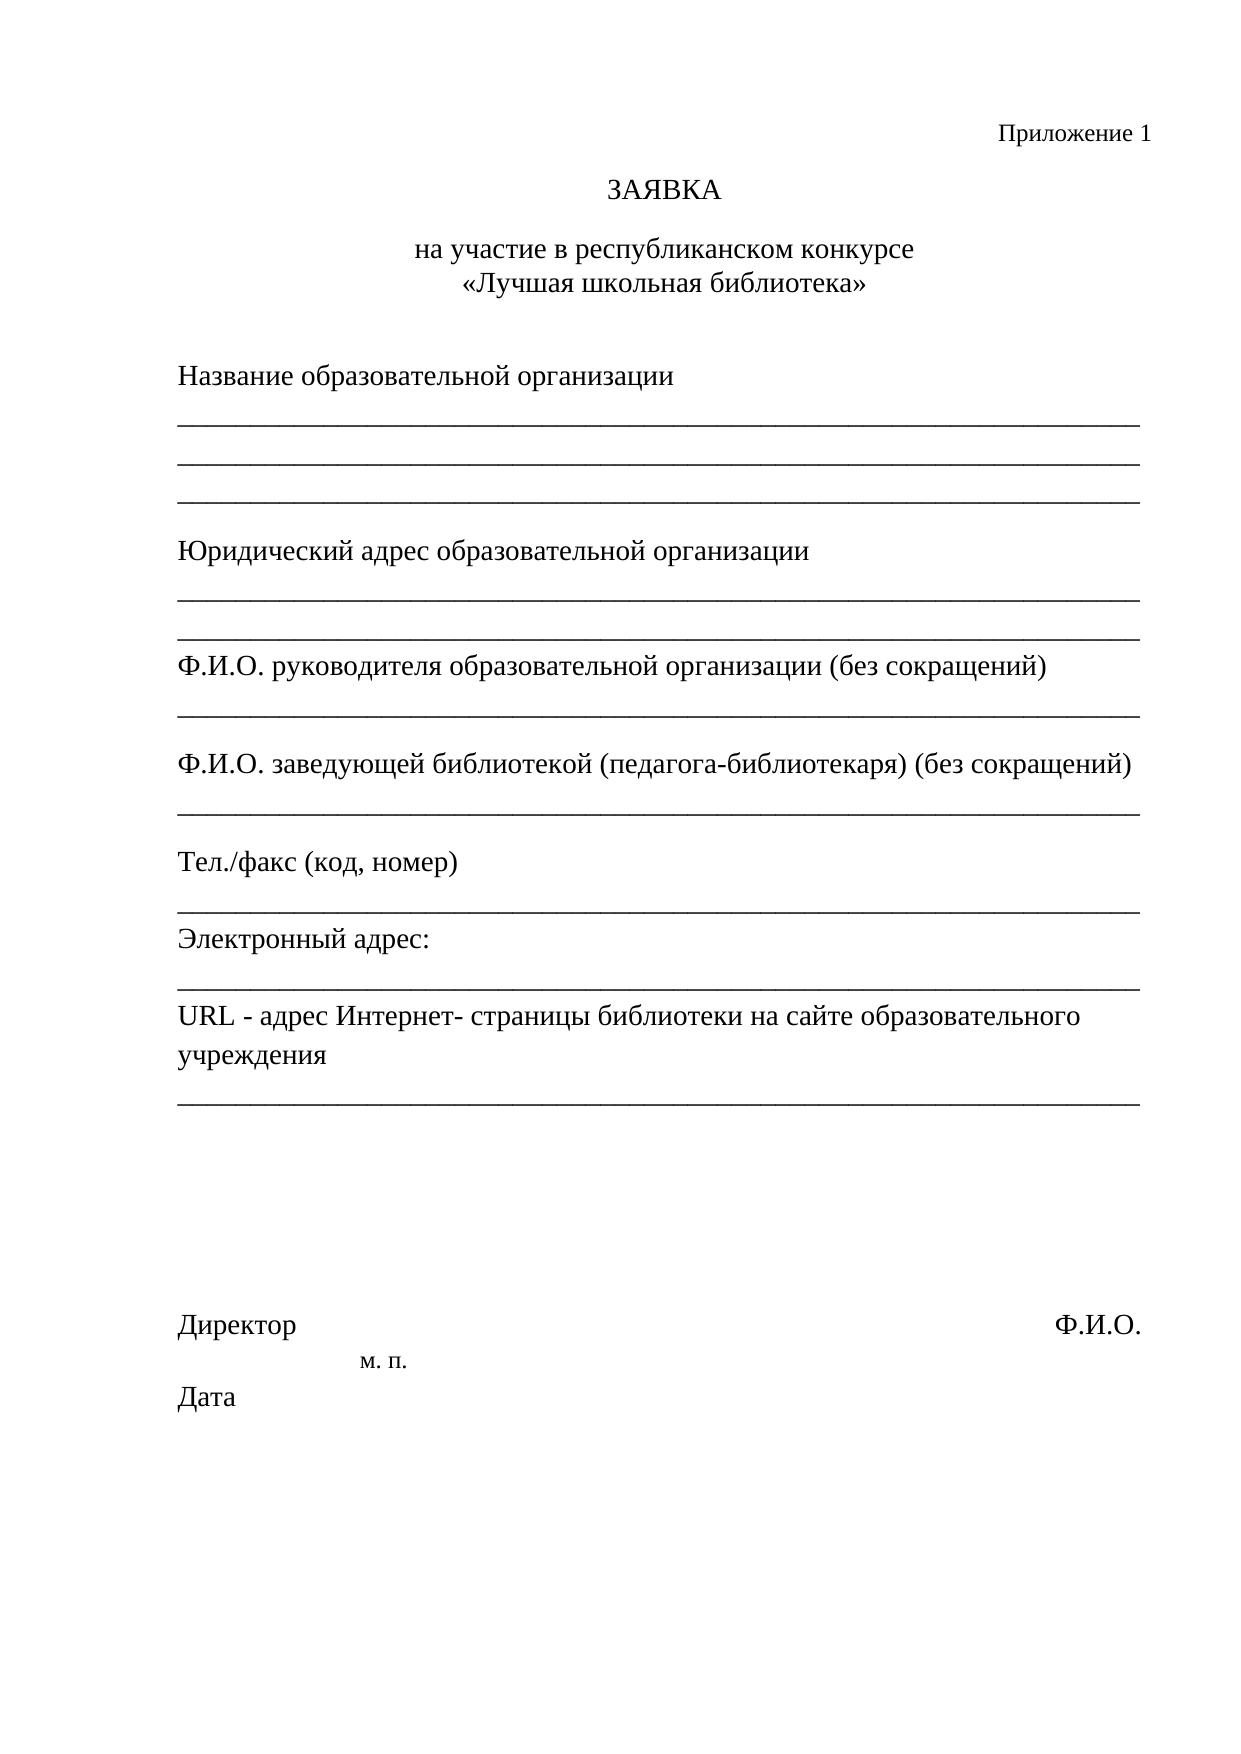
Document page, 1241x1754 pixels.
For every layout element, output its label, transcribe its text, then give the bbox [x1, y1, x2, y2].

text ЗАЯВКА [177, 172, 1152, 206]
text Юридический адрес образовательной организации [177, 533, 1152, 566]
text Приложение 1 [177, 118, 1152, 147]
text Директор Ф.И.О. [177, 1307, 1152, 1340]
text ____________________________________________________________________________________________________________________________________Ф.И.О. руководителя образовательной организации (без сокращений) [177, 571, 1152, 682]
text «Лучшая школьная библиотека» [177, 265, 1152, 298]
text на участие в республиканском конкурсе [177, 231, 1152, 265]
text Название образовательной организации [177, 358, 1152, 391]
text Тел./факс (код, номер) [177, 844, 1152, 878]
text __________________________________________________________________URL - адрес Интернет- страницы библиотеки на сайте образовательного учреждения [177, 960, 1152, 1071]
text __________________________________________________________________ [177, 687, 1152, 721]
text Ф.И.О. заведующей библиотекой (педагога-библиотекаря) (без сокращений) [177, 746, 1152, 780]
text __________________________________________________________________ [177, 785, 1152, 818]
text __________________________________________________________________ [177, 1076, 1152, 1109]
text Дата [177, 1379, 1152, 1413]
text м. п. [177, 1345, 1152, 1374]
text ______________________________________________________________________________________________________________________________________________________________________________________________________ [177, 396, 1152, 507]
text __________________________________________________________________Электронный адрес: [177, 883, 1152, 955]
